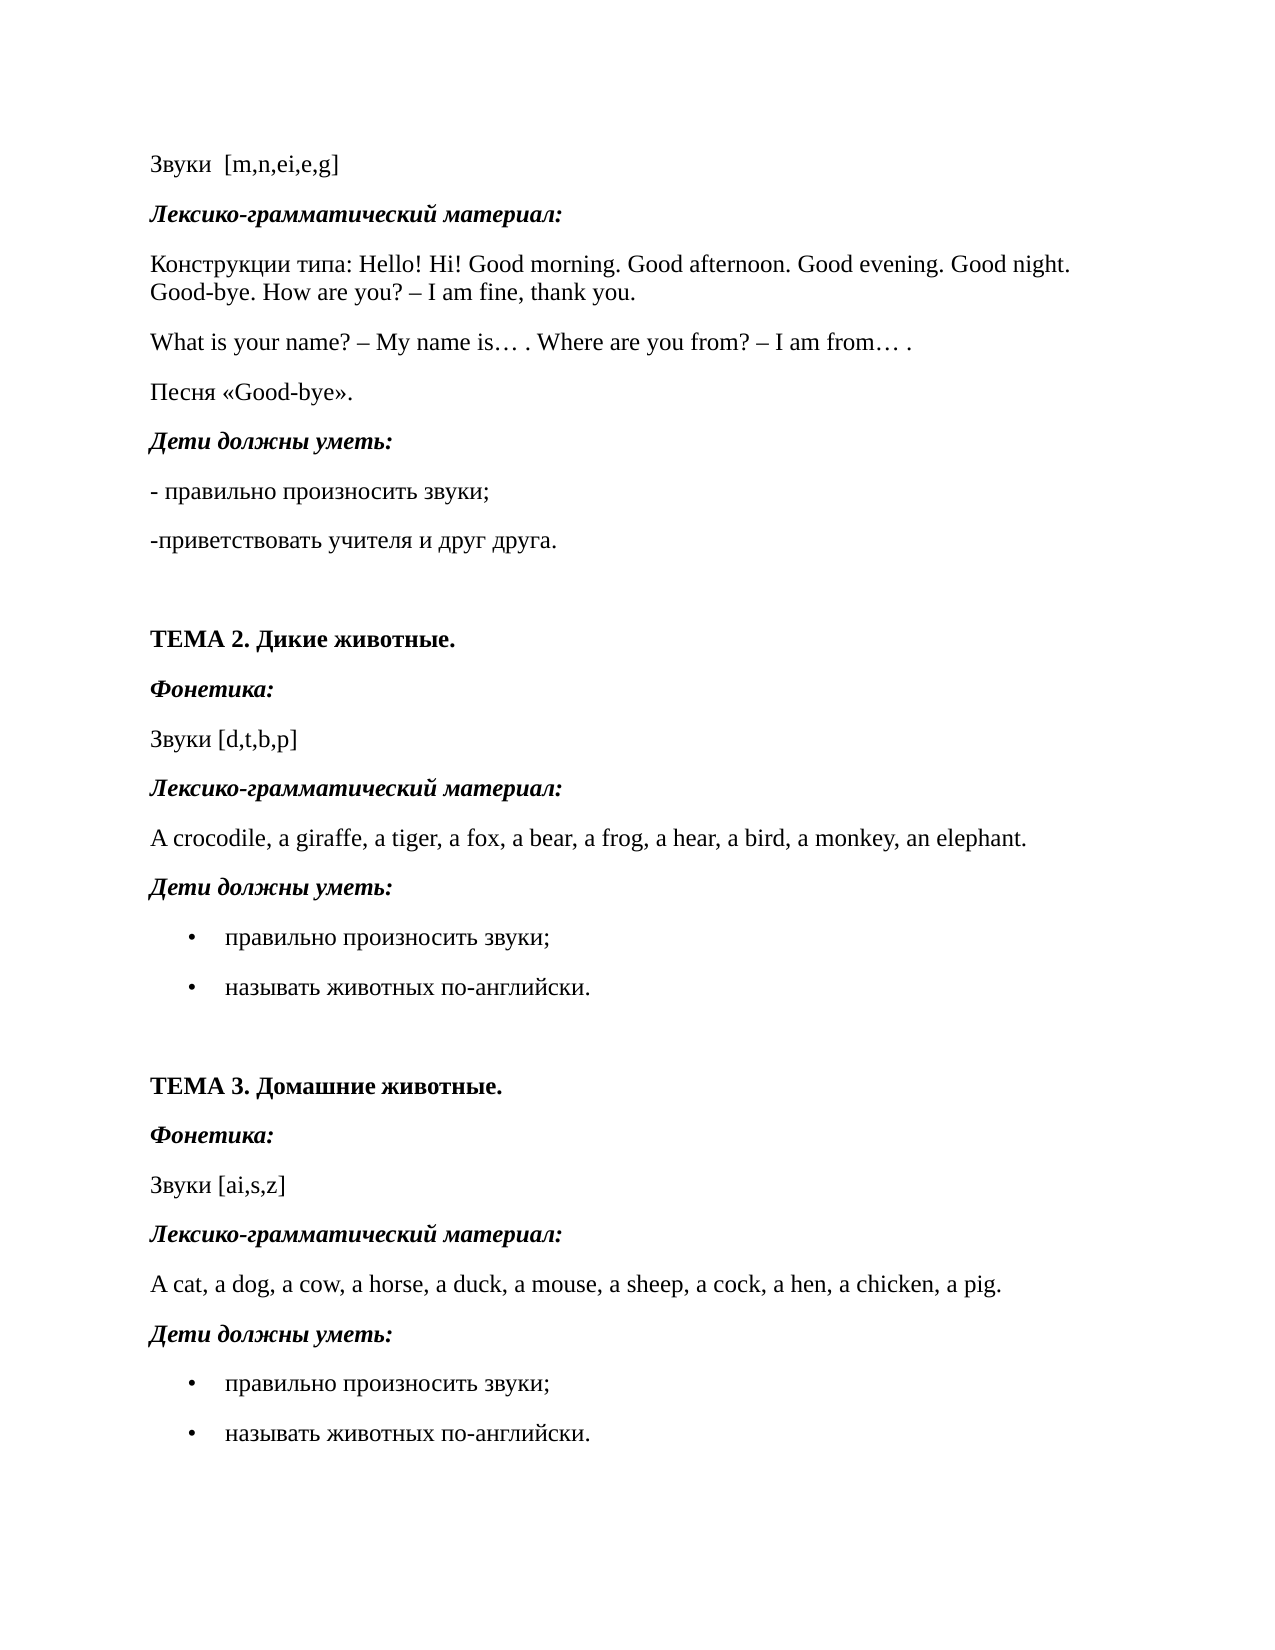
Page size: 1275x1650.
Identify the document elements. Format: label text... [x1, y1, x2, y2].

text Фонетика: [150, 674, 1125, 703]
text A cat, a dog, a cow, a horse, a duck, a mouse, a sheep, a cock, a hen, a chicken, a pig. [150, 1269, 1125, 1298]
text Лексико-грамматический материал: [150, 1220, 1125, 1249]
list правильно произносить звуки; [187, 1369, 1125, 1397]
text Дети должны уметь: [150, 1319, 1125, 1348]
text ТЕМА 3. Домашние животные. [150, 1071, 1125, 1100]
text Дети должны уметь: [150, 873, 1125, 902]
text Лексико-грамматический материал: [150, 199, 1125, 228]
text A crocodile, a giraffe, a tiger, a fox, a bear, a frog, a hear, a bird, a monkey, an elephant. [150, 823, 1125, 852]
text Фонетика: [150, 1121, 1125, 1149]
text Дети должны уметь: [150, 427, 1125, 455]
text Звуки [ai,s,z] [150, 1170, 1125, 1199]
text Конструкции типа: Hello! Hi! Good morning. Good afternoon. Good evening. Good night. Good-bye. How are you? – I am fine, thank you. [150, 249, 1125, 307]
text Лексико-грамматический материал: [150, 774, 1125, 802]
text - правильно произносить звуки; [150, 476, 1125, 505]
list называть животных по-английски. [187, 1418, 1125, 1447]
text Звуки [m,n,ei,e,g] [150, 150, 1125, 179]
list называть животных по-английски. [187, 972, 1125, 1001]
text What is your name? – My name is… . Where are you from? – I am from… . [150, 327, 1125, 356]
list правильно произносить звуки; [187, 922, 1125, 951]
text ТЕМА 2. Дикие животные. [150, 625, 1125, 654]
text Звуки [d,t,b,p] [150, 724, 1125, 753]
text Песня «Good-bye». [150, 377, 1125, 406]
text -приветствовать учителя и друг друга. [150, 526, 1125, 554]
